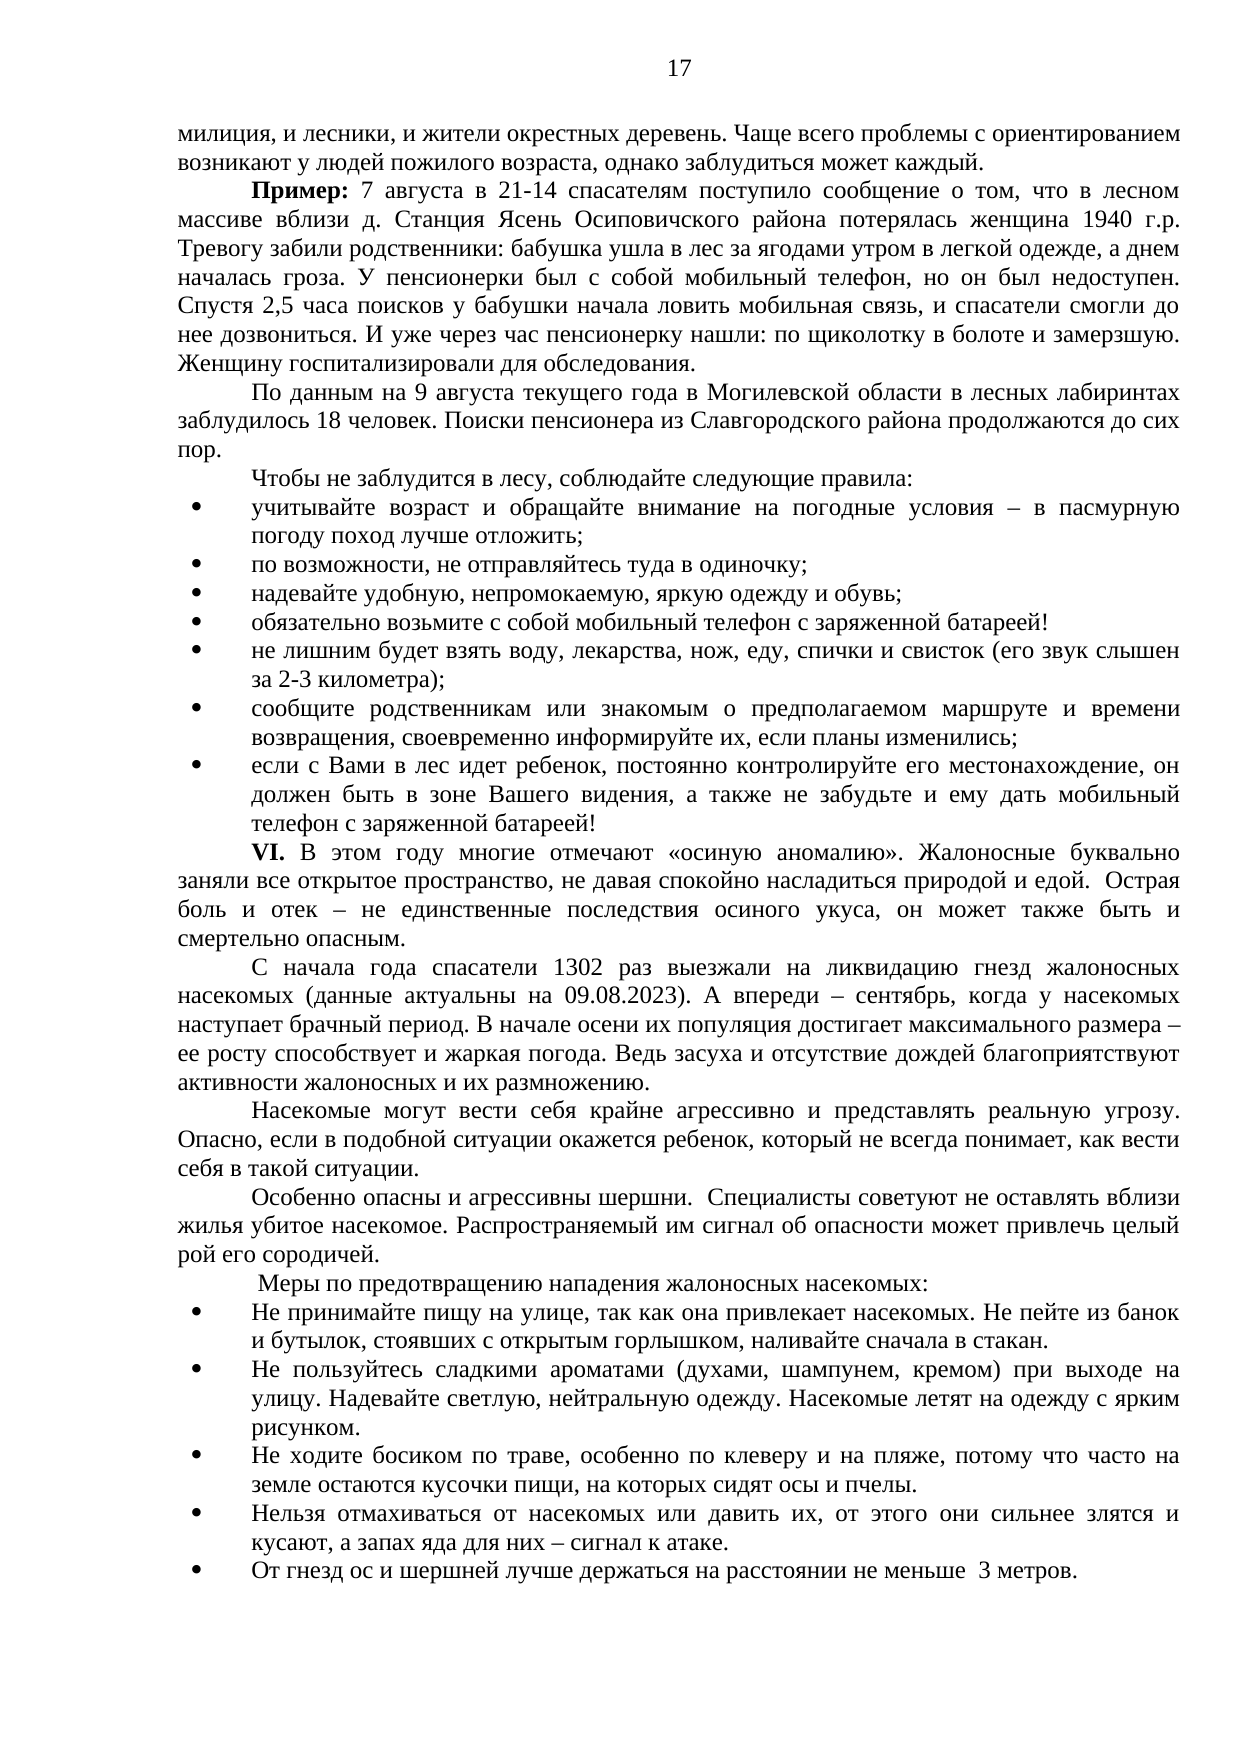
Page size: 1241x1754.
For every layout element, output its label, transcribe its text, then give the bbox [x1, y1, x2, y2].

list по возможности, не отправляйтесь туда в одиночку; [192, 549, 1181, 578]
text Чтобы не заблудится в лесу, соблюдайте следующие правила: [177, 463, 1181, 492]
text Меры по предотвращению нападения жалоносных насекомых: [177, 1268, 1181, 1297]
text С начала года спасатели 1302 раз выезжали на ликвидацию гнезд жалоносных насекомых (данные актуальны на 09.08.2023). А впереди – сентябрь, когда у насекомых наступает брачный период. В начале осени их популяция достигает максимального размера – ее росту способствует и жаркая погода. Ведь засуха и отсутствие дождей благоприятствуют активности жалоносных и их размножению. [177, 952, 1181, 1096]
list если с Вами в лес идет ребенок, постоянно контролируйте его местонахождение, он должен быть в зоне Вашего видения, а также не забудьте и ему дать мобильный телефон с заряженной батареей! [192, 751, 1181, 837]
list Не ходите босиком по траве, особенно по клеверу и на пляже, потому что часто на земле остаются кусочки пищи, на которых сидят осы и пчелы. [192, 1441, 1181, 1498]
list От гнезд ос и шершней лучше держаться на расстоянии не меньше 3 метров. [192, 1556, 1181, 1584]
text VI. В этом году многие отмечают «осиную аномалию». Жалоносные буквально заняли все открытое пространство, не давая спокойно насладиться природой и едой. Острая боль и отек – не единственные последствия осиного укуса, он может также быть и смертельно опасным. [177, 837, 1181, 952]
text Насекомые могут вести себя крайне агрессивно и представлять реальную угрозу. Опасно, если в подобной ситуации окажется ребенок, который не всегда понимает, как вести себя в такой ситуации. [177, 1096, 1181, 1182]
text Особенно опасны и агрессивны шершни. Специалисты советуют не оставлять вблизи жилья убитое насекомое. Распространяемый им сигнал об опасности может привлечь целый рой его сородичей. [177, 1182, 1181, 1268]
list учитывайте возраст и обращайте внимание на погодные условия – в пасмурную погоду поход лучше отложить; [192, 492, 1181, 549]
text Пример: 7 августа в 21-14 спасателям поступило сообщение о том, что в лесном массиве вблизи д. Станция Ясень Осиповичского района потерялась женщина 1940 г.р. Тревогу забили родственники: бабушка ушла в лес за ягодами утром в легкой одежде, а днем началась гроза. У пенсионерки был с собой мобильный телефон, но он был недоступен. Спустя 2,5 часа поисков у бабушки начала ловить мобильная связь, и спасатели смогли до нее дозвониться. И уже через час пенсионерку нашли: по щиколотку в болоте и замерзшую. Женщину госпитализировали для обследования. [177, 176, 1181, 377]
list Не принимайте пищу на улице, так как она привлекает насекомых. Не пейте из банок и бутылок, стоявших с открытым горлышком, наливайте сначала в стакан. [192, 1297, 1181, 1354]
list Нельзя отмахиваться от насекомых или давить их, от этого они сильнее злятся и кусают, а запах яда для них – сигнал к атаке. [192, 1498, 1181, 1556]
list сообщите родственникам или знакомым о предполагаемом маршруте и времени возвращения, своевременно информируйте их, если планы изменились; [192, 693, 1181, 751]
list обязательно возьмите с собой мобильный телефон с заряженной батареей! [192, 607, 1181, 636]
list Не пользуйтесь сладкими ароматами (духами, шампунем, кремом) при выходе на улицу. Надевайте светлую, нейтральную одежду. Насекомые летят на одежду с ярким рисунком. [192, 1354, 1181, 1441]
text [177, 118, 1181, 176]
list не лишним будет взять воду, лекарства, нож, еду, спички и свисток (его звук слышен за 2-3 километра); [192, 636, 1181, 693]
text По данным на 9 августа текущего года в Могилевской области в лесных лабиринтах заблудилось 18 человек. Поиски пенсионера из Славгородского района продолжаются до сих пор. [177, 377, 1181, 463]
list надевайте удобную, непромокаемую, яркую одежду и обувь; [192, 578, 1181, 607]
